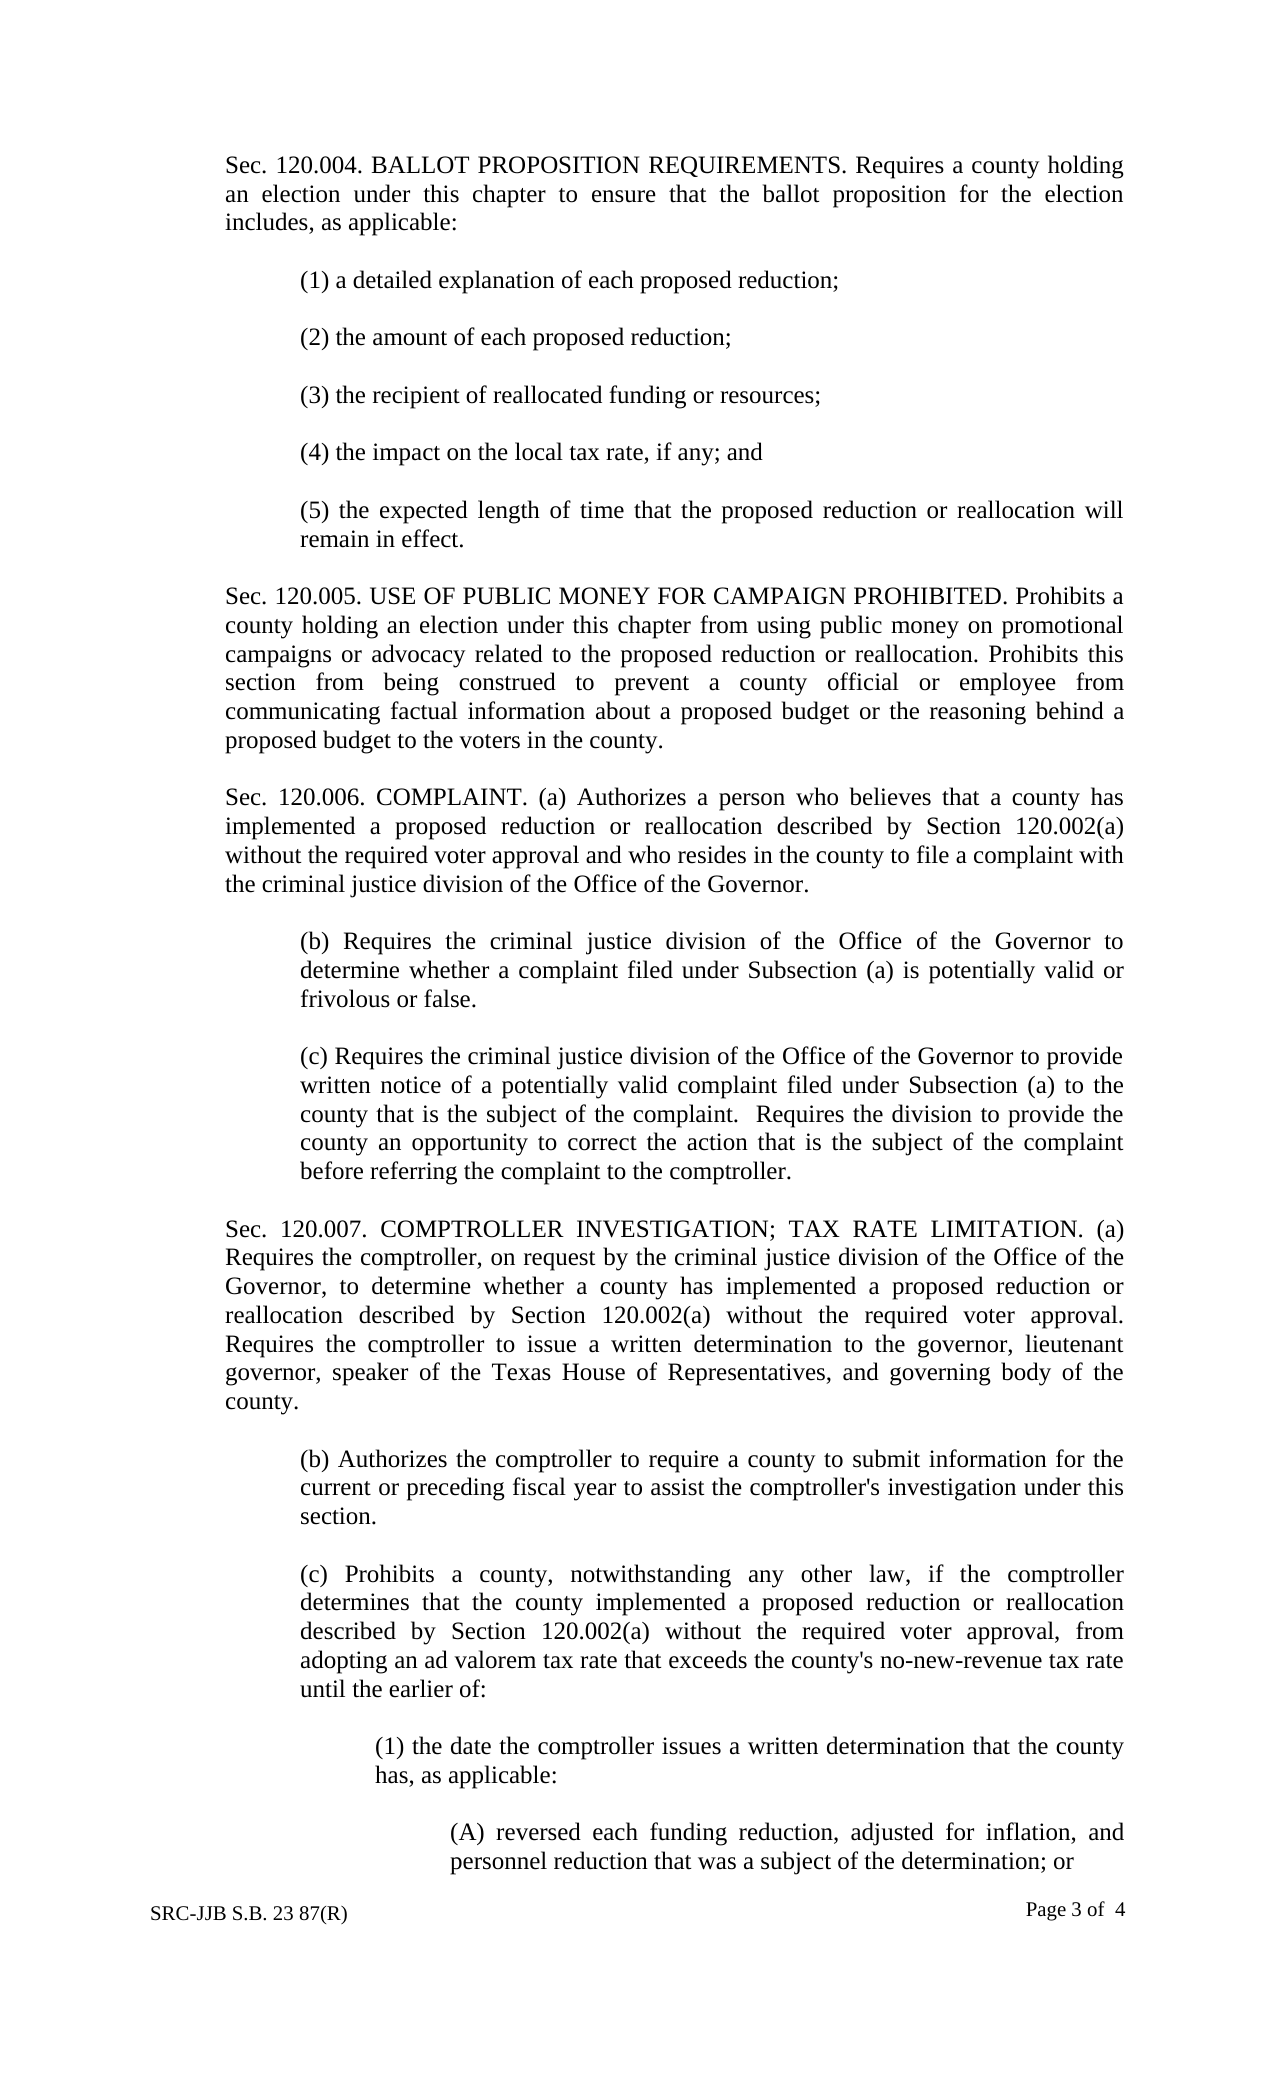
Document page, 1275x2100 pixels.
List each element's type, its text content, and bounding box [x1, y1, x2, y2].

text (c) Requires the criminal justice division of the Office of the Governor to provide written notice of a potentially valid complaint filed under Subsection (a) to the county that is the subject of the complaint. Requires the division to provide the county an opportunity to correct the action that is the subject of the complaint before referring the complaint to the comptroller. [300, 1041, 1125, 1185]
text (1) the date the comptroller issues a written determination that the county has, as applicable: [375, 1731, 1125, 1789]
text Sec. 120.006. COMPLAINT. (a) Authorizes a person who believes that a county has implemented a proposed reduction or reallocation described by Section 120.002(a) without the required voter approval and who resides in the county to file a complaint with the criminal justice division of the Office of the Governor. [225, 782, 1125, 897]
text Sec. 120.004. BALLOT PROPOSITION REQUIREMENTS. Requires a county holding an election under this chapter to ensure that the ballot proposition for the election includes, as applicable: [225, 150, 1125, 236]
text (3) the recipient of reallocated funding or resources; [300, 380, 1125, 409]
text (4) the impact on the local tax rate, if any; and [300, 437, 1125, 466]
text (1) a detailed explanation of each proposed reduction; [300, 265, 1125, 294]
text (A) reversed each funding reduction, adjusted for inflation, and personnel reduction that was a subject of the determination; or [450, 1817, 1125, 1875]
text Sec. 120.005. USE OF PUBLIC MONEY FOR CAMPAIGN PROHIBITED. Prohibits a county holding an election under this chapter from using public money on promotional campaigns or advocacy related to the proposed reduction or reallocation. Prohibits this section from being construed to prevent a county official or employee from communicating factual information about a proposed budget or the reasoning behind a proposed budget to the voters in the county. [225, 581, 1125, 754]
text (5) the expected length of time that the proposed reduction or reallocation will remain in effect. [300, 495, 1125, 552]
text (c) Prohibits a county, notwithstanding any other law, if the comptroller determines that the county implemented a proposed reduction or reallocation described by Section 120.002(a) without the required voter approval, from adopting an ad valorem tax rate that exceeds the county's no-new-revenue tax rate until the earlier of: [300, 1559, 1125, 1702]
text (b) Authorizes the comptroller to require a county to submit information for the current or preceding fiscal year to assist the comptroller's investigation under this section. [300, 1444, 1125, 1530]
text Sec. 120.007. COMPTROLLER INVESTIGATION; TAX RATE LIMITATION. (a) Requires the comptroller, on request by the criminal justice division of the Office of the Governor, to determine whether a county has implemented a proposed reduction or reallocation described by Section 120.002(a) without the required voter approval. Requires the comptroller to issue a written determination to the governor, lieutenant governor, speaker of the Texas House of Representatives, and governing body of the county. [225, 1214, 1125, 1415]
text (b) Requires the criminal justice division of the Office of the Governor to determine whether a complaint filed under Subsection (a) is potentially valid or frivolous or false. [300, 926, 1125, 1012]
text (2) the amount of each proposed reduction; [300, 322, 1125, 351]
